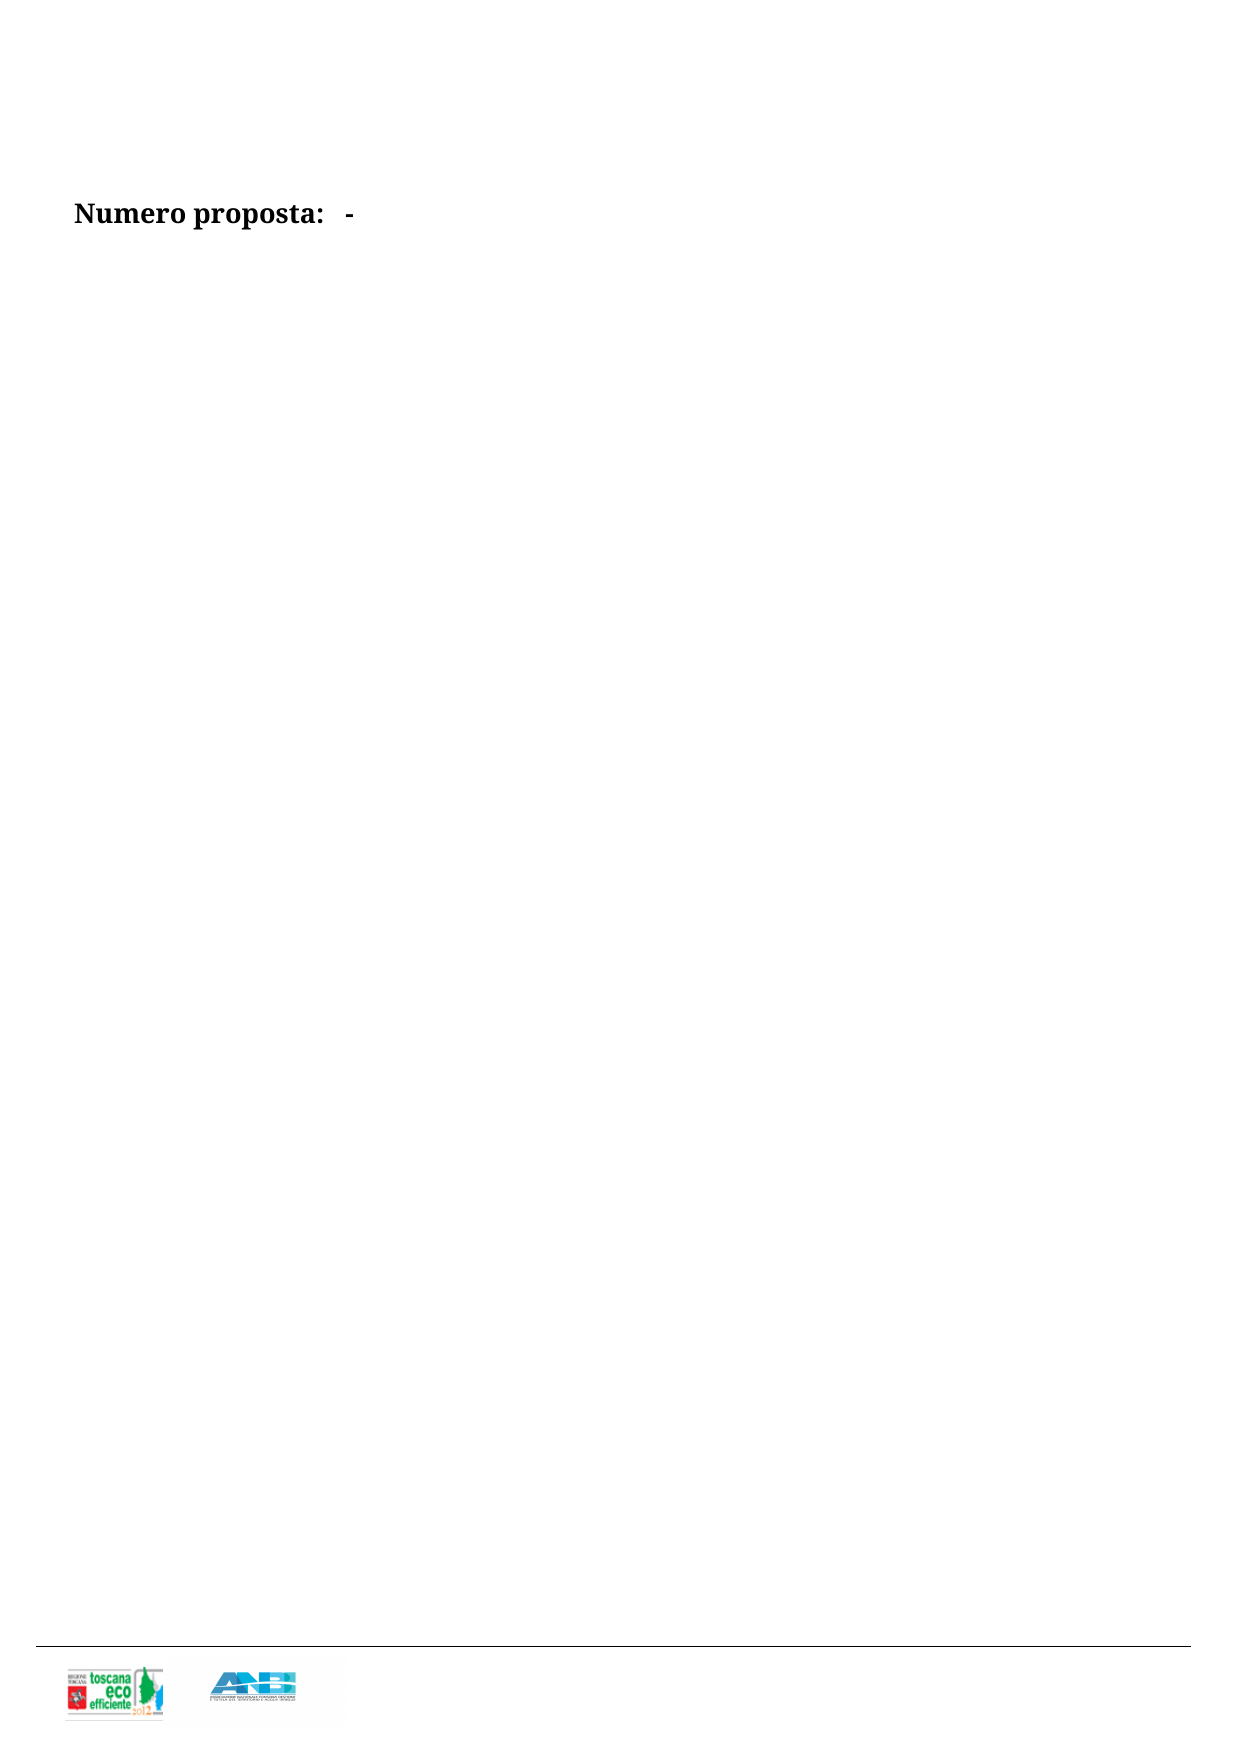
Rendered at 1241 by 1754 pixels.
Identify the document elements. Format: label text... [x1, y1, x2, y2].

picture [65, 1667, 163, 1723]
text Numero proposta: - [74, 195, 1167, 232]
